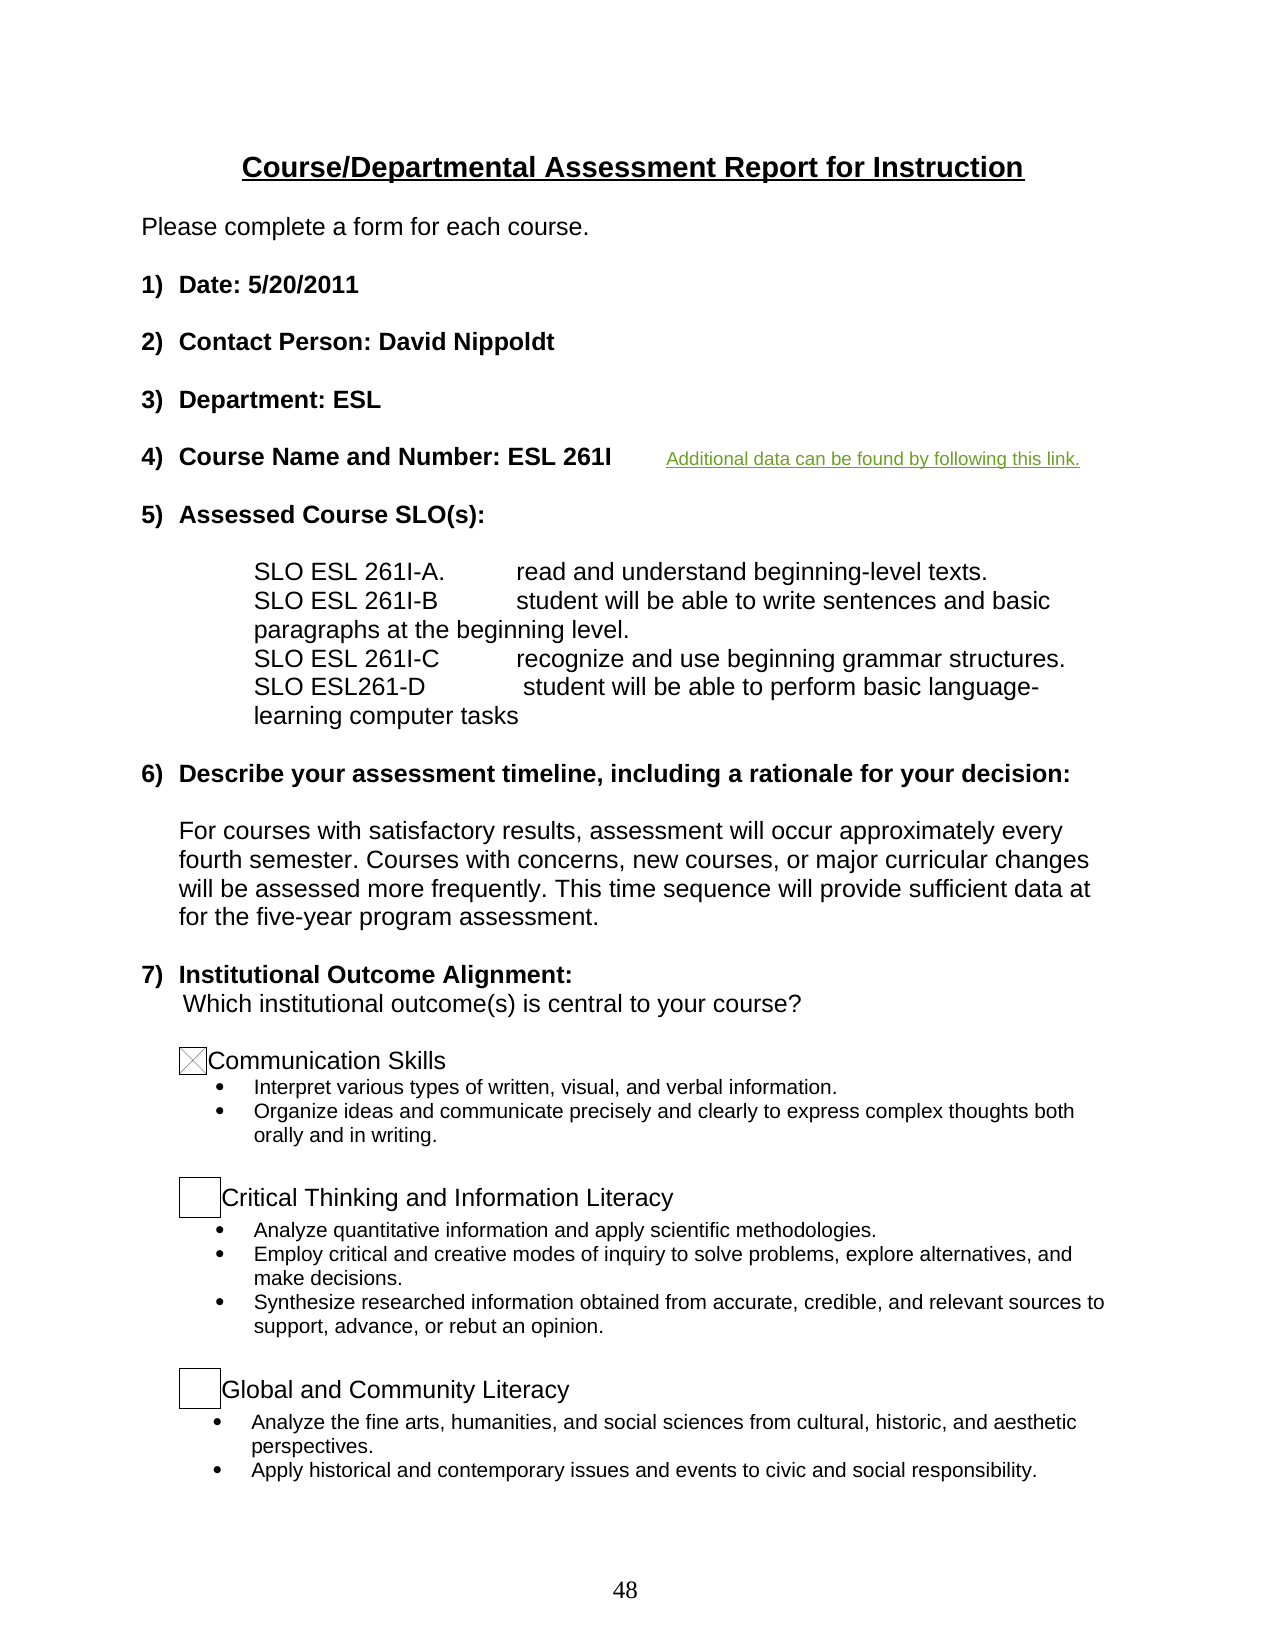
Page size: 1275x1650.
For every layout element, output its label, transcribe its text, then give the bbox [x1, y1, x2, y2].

list Interpret various types of written, visual, and verbal information. [216, 1075, 1125, 1099]
list Assessed Course SLO(s): [141, 500, 1125, 528]
text Global and Community Literacy [178, 1367, 1125, 1409]
text Please complete a form for each course. [141, 212, 1125, 241]
text SLO ESL261-D student will be able to perform basic language-learning computer tasks [253, 672, 1125, 730]
text SLO ESL 261I-B student will be able to write sentences and basic paragraphs at the beginning level. [253, 586, 1125, 643]
list Analyze the fine arts, humanities, and social sciences from cultural, historic, and aesthetic perspectives. [213, 1409, 1125, 1457]
list Date: 5/20/2011 [141, 270, 1125, 298]
list Course Name and Number: ESL 261I Additional data can be found by following this link. [141, 442, 1125, 471]
list Apply historical and contemporary issues and events to civic and social responsibility. [213, 1457, 1125, 1482]
list Organize ideas and communicate precisely and clearly to express complex thoughts both orally and in writing. [216, 1099, 1125, 1147]
list Describe your assessment timeline, including a rationale for your decision: [141, 758, 1125, 787]
text SLO ESL 261I-C recognize and use beginning grammar structures. [253, 643, 1125, 672]
list Department: ESL [141, 385, 1125, 413]
list Contact Person: David Nippoldt [141, 327, 1125, 356]
text For courses with satisfactory results, assessment will occur approximately every fourth semester. Courses with concerns, new courses, or major curricular changes will be assessed more frequently. This time sequence will provide sufficient data at for the five-year program assessment. [178, 816, 1125, 931]
text Which institutional outcome(s) is central to your course? [141, 988, 1125, 1017]
text Course/Departmental Assessment Report for Instruction [141, 150, 1125, 183]
list Institutional Outcome Alignment: [141, 960, 1125, 988]
list Synthesize researched information obtained from accurate, credible, and relevant sources to support, advance, or rebut an opinion. [216, 1290, 1125, 1338]
list Analyze quantitative information and apply scientific methodologies. [216, 1218, 1125, 1242]
text Critical Thinking and Information Literacy [178, 1176, 1125, 1218]
text SLO ESL 261I-A. read and understand beginning-level texts. [253, 557, 1125, 586]
text Communication Skills [178, 1046, 1125, 1075]
list Employ critical and creative modes of inquiry to solve problems, explore alternatives, and make decisions. [216, 1242, 1125, 1290]
